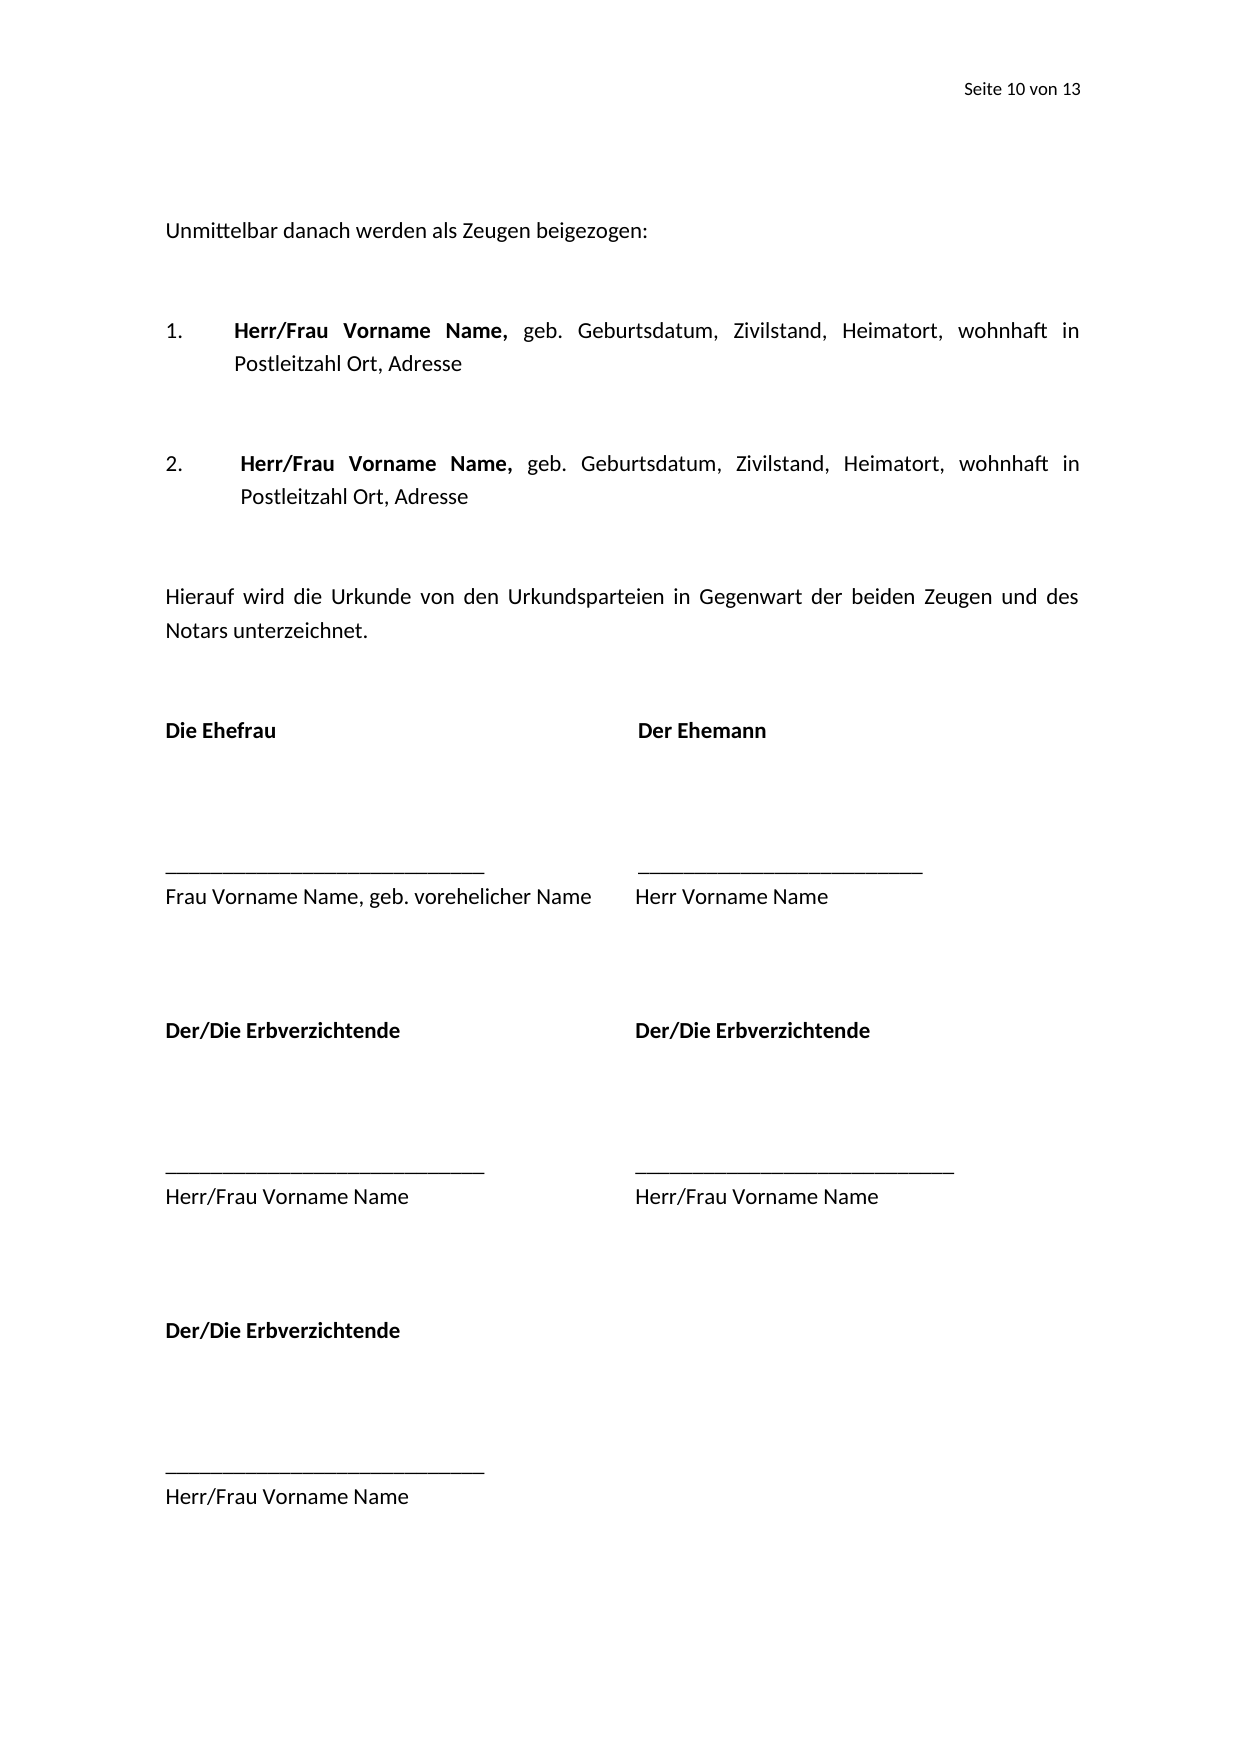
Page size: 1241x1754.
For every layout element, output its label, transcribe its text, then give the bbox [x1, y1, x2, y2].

text Hierauf wird die Urkunde von den Urkundsparteien in Gegenwart der beiden Zeugen und des Notars unterzeichnet. [165, 577, 1081, 644]
text ____________________________ ____________________________ [165, 1144, 1081, 1177]
text Unmittelbar danach werden als Zeugen beigezogen: [165, 211, 1081, 244]
text Die Ehefrau Der Ehemann [165, 711, 1081, 744]
text ____________________________ _________________________ [165, 844, 1081, 877]
text Herr/Frau Vorname Name [165, 1477, 1081, 1511]
list Herr/Frau Vorname Name, geb. Geburtsdatum, Zivilstand, Heimatort, wohnhaft in Postleitzahl Ort, Adresse [165, 444, 1081, 511]
text Frau Vorname Name, geb. vorehelicher Name Herr Vorname Name [165, 877, 1081, 911]
text 1. Herr/Frau Vorname Name, geb. Geburtsdatum, Zivilstand, Heimatort, wohnhaft in Postleitzahl Ort, Adresse [165, 311, 1081, 377]
text Der/Die Erbverzichtende Der/Die Erbverzichtende [165, 1011, 1081, 1044]
text ____________________________ [165, 1444, 1081, 1477]
text Der/Die Erbverzichtende [165, 1311, 1081, 1344]
text Herr/Frau Vorname Name Herr/Frau Vorname Name [165, 1177, 1081, 1211]
